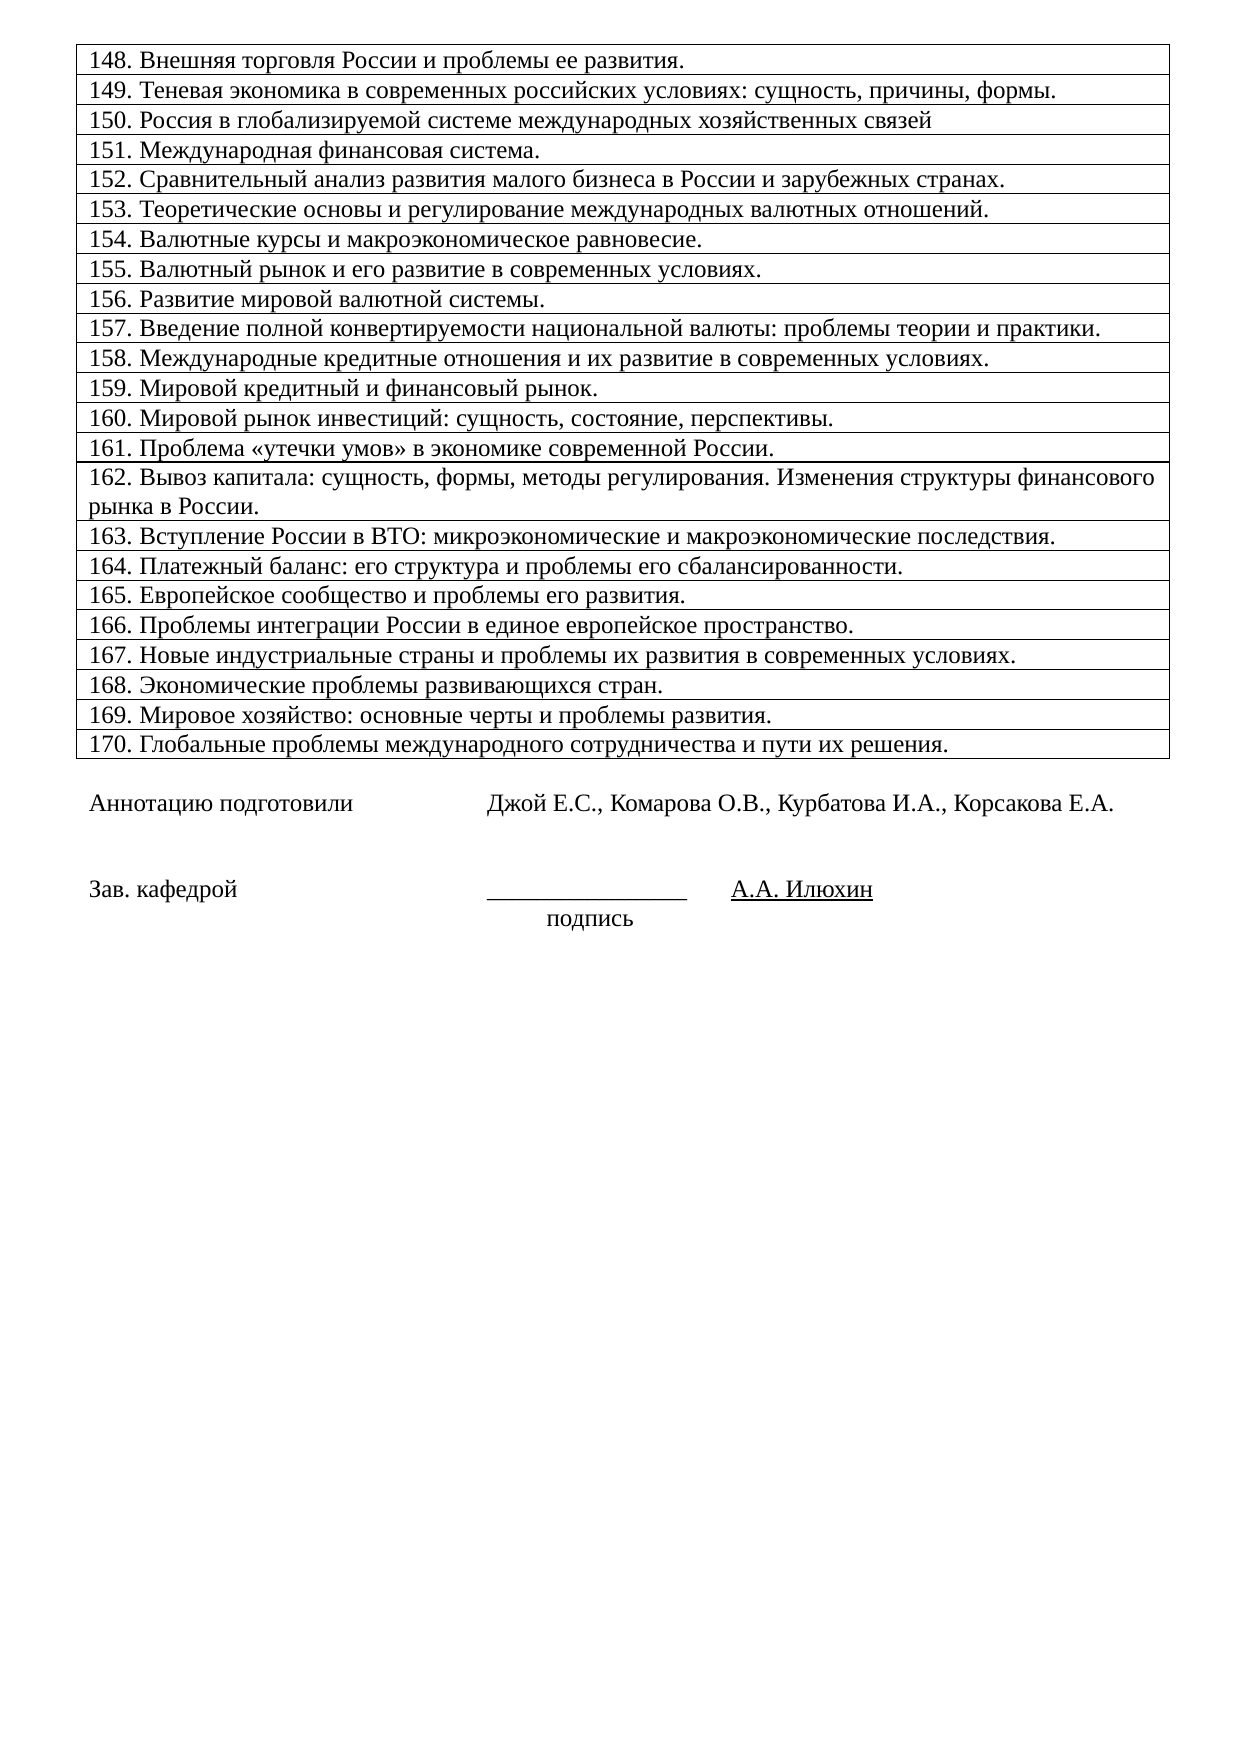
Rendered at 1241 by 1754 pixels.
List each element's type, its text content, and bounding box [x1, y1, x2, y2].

table_cell Международные кредитные отношения и их развитие в современных условиях. [77, 343, 1169, 372]
table_cell Мировой рынок инвестиций: сущность, состояние, перспективы. [77, 403, 1169, 432]
table_cell Валютные курсы и макроэкономическое равновесие. [77, 224, 1169, 253]
table_cell Сравнительный анализ развития малого бизнеса в России и зарубежных странах. [77, 165, 1169, 193]
table_cell Экономические проблемы развивающихся стран. [77, 670, 1169, 699]
table_cell Новые индустриальные страны и проблемы их развития в современных условиях. [77, 640, 1169, 669]
table_cell Платежный баланс: его структура и проблемы его сбалансированности. [77, 551, 1169, 579]
text Зав. кафедрой ________________ А.А. Илюхин [88, 874, 1181, 903]
table_cell Теоретические основы и регулирование международных валютных отношений. [77, 194, 1169, 223]
table_cell Россия в глобализируемой системе международных хозяйственных связей [77, 105, 1169, 134]
table_cell Мировое хозяйство: основные черты и проблемы развития. [77, 700, 1169, 728]
table_cell Европейское сообщество и проблемы его развития. [77, 581, 1169, 609]
table_cell Проблема «утечки умов» в экономике современной России. [77, 433, 1169, 461]
table_cell Мировой кредитный и финансовый рынок. [77, 373, 1169, 402]
table_cell Международная финансовая система. [77, 135, 1169, 163]
table_cell Проблемы интеграции России в единое европейское пространство. [77, 610, 1169, 639]
text подпись [546, 903, 1181, 932]
text Аннотацию подготовили Джой Е.С., Комарова О.В., Курбатова И.А., Корсакова Е.А. [88, 788, 1181, 817]
table_cell Глобальные проблемы международного сотрудничества и пути их решения. [77, 730, 1169, 758]
table_cell Теневая экономика в современных российских условиях: сущность, причины, формы. [77, 75, 1169, 104]
table_cell Развитие мировой валютной системы. [77, 284, 1169, 312]
table_cell Вступление России в ВТО: микроэкономические и макроэкономические последствия. [77, 521, 1169, 550]
table_cell Внешняя торговля России и проблемы ее развития. [77, 45, 1169, 74]
table_cell Вывоз капитала: сущность, формы, методы регулирования. Изменения структуры финансового рынка в России. [77, 463, 1169, 520]
table_cell Валютный рынок и его развитие в современных условиях. [77, 254, 1169, 283]
table_cell Введение полной конвертируемости национальной валюты: проблемы теории и практики. [77, 314, 1169, 342]
